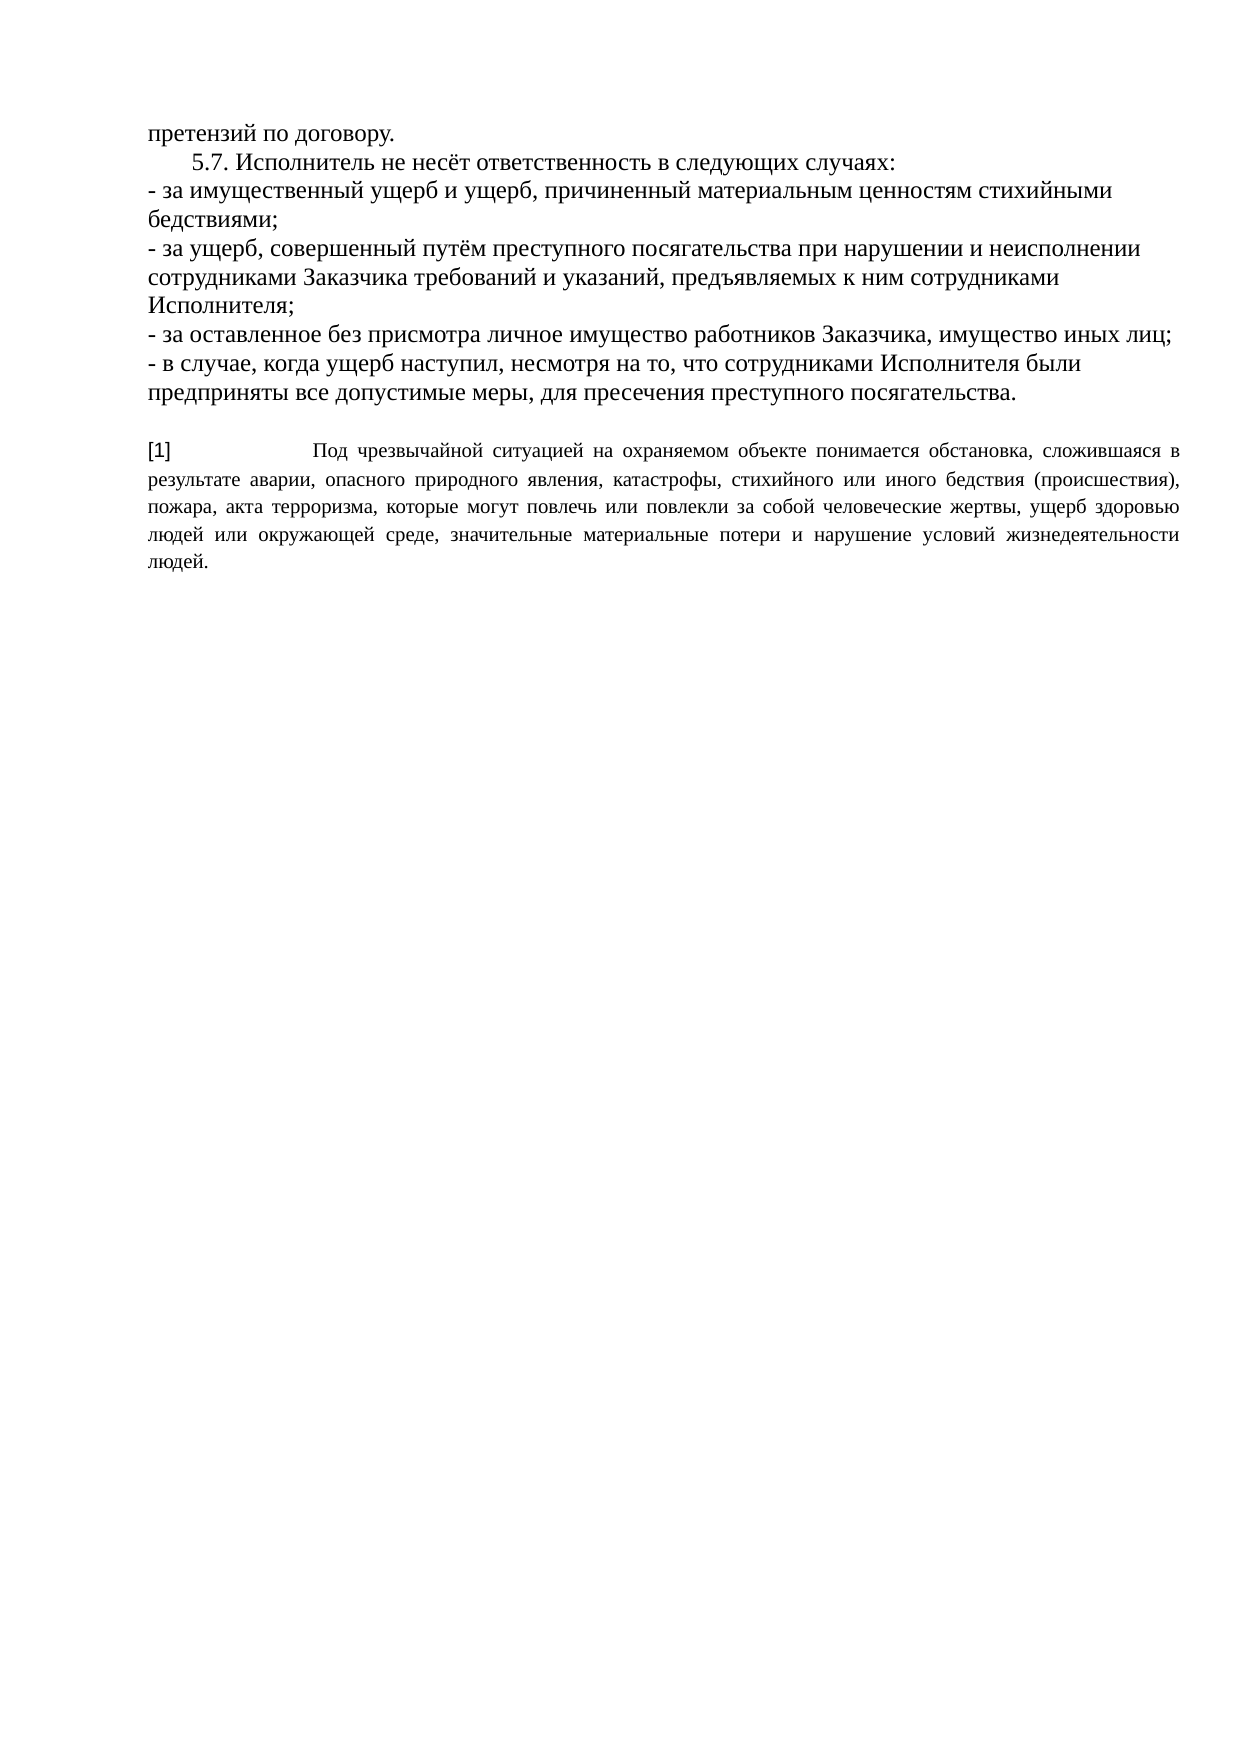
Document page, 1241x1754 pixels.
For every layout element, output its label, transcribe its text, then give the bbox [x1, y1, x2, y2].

text - в случае, когда ущерб наступил, несмотря на то, что сотрудниками Исполнителя были предприняты все допустимые меры, для пресечения преступного посягательства. [148, 348, 1181, 406]
text 5.7. Исполнитель не несёт ответственность в следующих случаях: [148, 147, 1181, 176]
text - за имущественный ущерб и ущерб, причиненный материальным ценностям стихийными бедствиями; [148, 176, 1181, 233]
text [1] Под чрезвычайной ситуацией на охраняемом объекте понимается обстановка, сложившаяся в результате аварии, опасного природного явления, катастрофы, стихийного или иного бедствия (происшествия), пожара, акта терроризма, которые могут повлечь или повлекли за собой человеческие жертвы, ущерб здоровью людей или окружающей среде, значительные материальные потери и нарушение условий жизнедеятельности людей. [148, 434, 1181, 573]
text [148, 118, 1181, 147]
text - за ущерб, совершенный путём преступного посягательства при нарушении и неисполнении сотрудниками Заказчика требований и указаний, предъявляемых к ним сотрудниками Исполнителя; [148, 233, 1181, 319]
text - за оставленное без присмотра личное имущество работников Заказчика, имущество иных лиц; [148, 319, 1181, 348]
